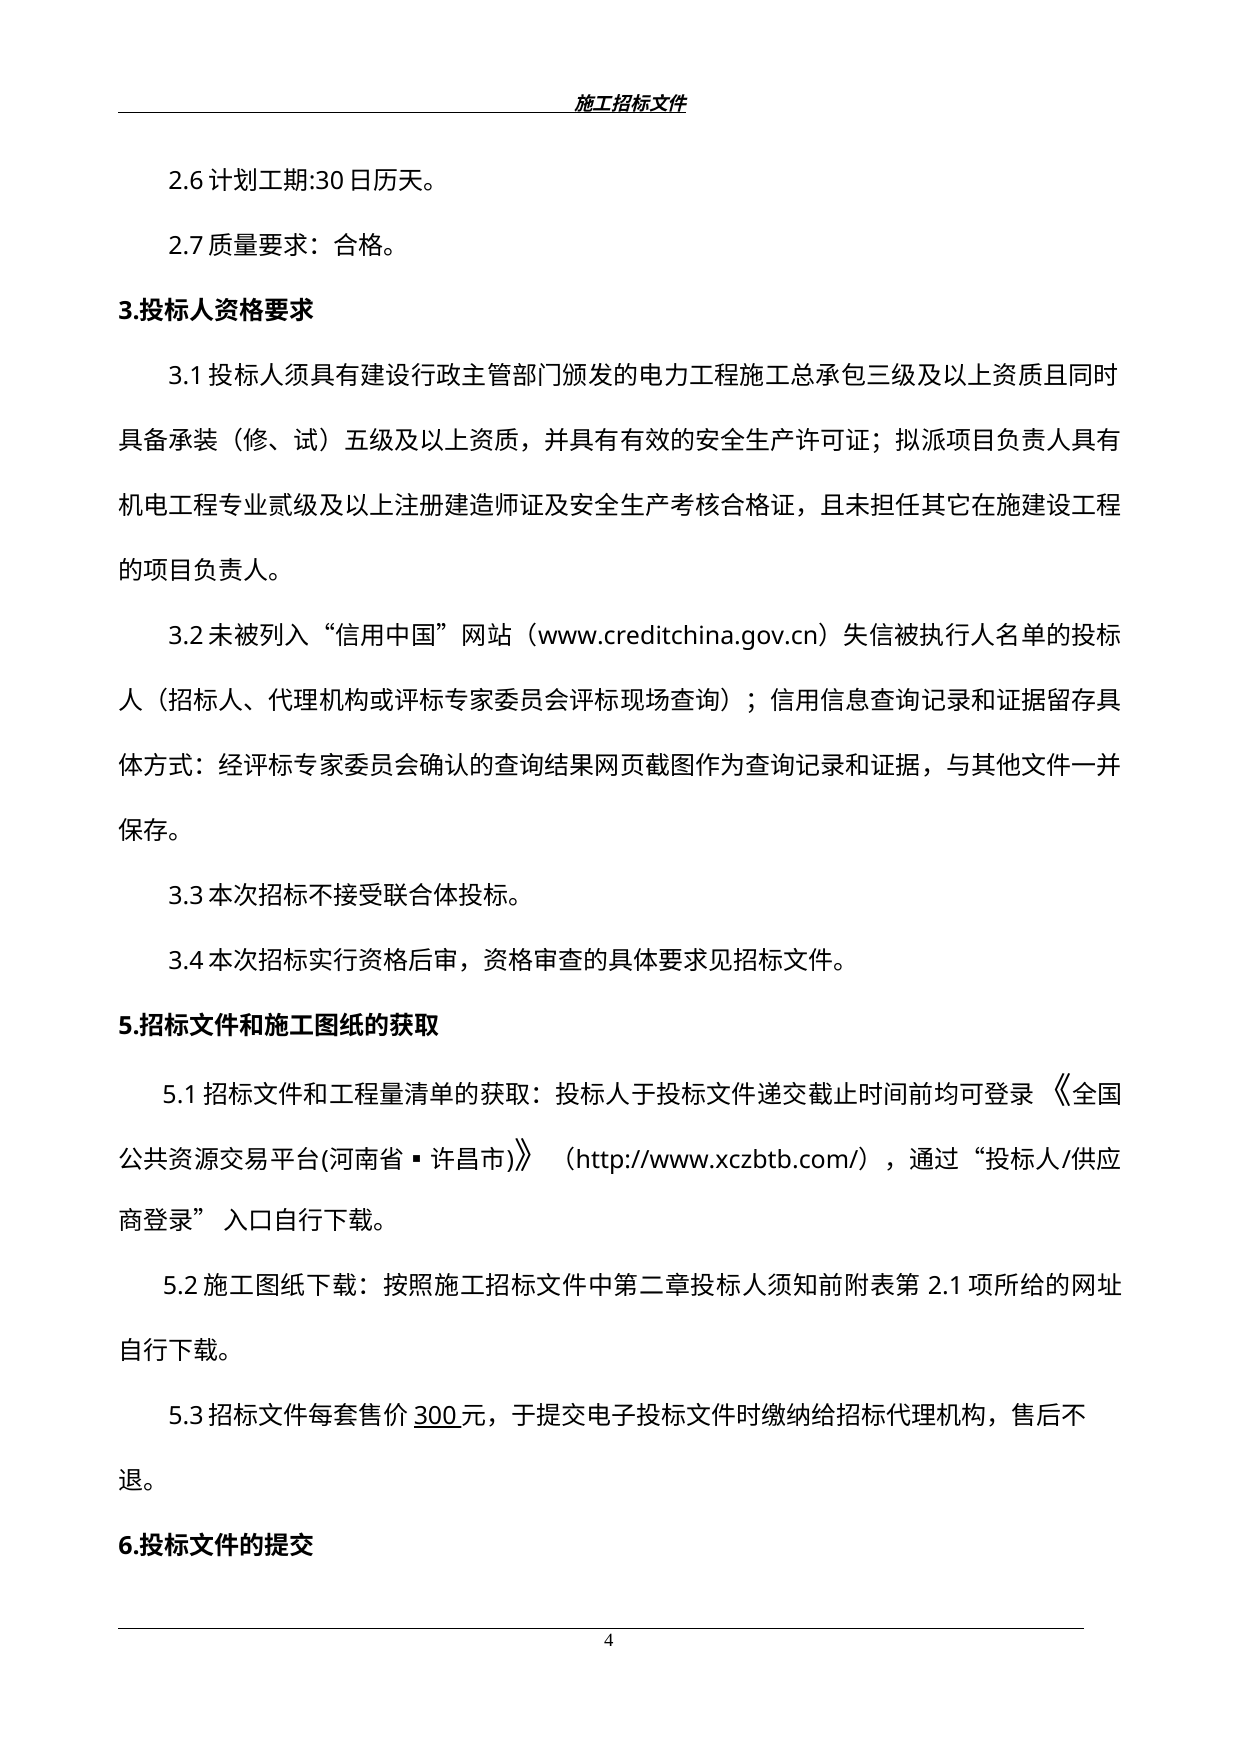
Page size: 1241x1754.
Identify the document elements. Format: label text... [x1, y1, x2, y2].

text 3.投标人资格要求 [118, 276, 1122, 341]
text 5.3招标文件每套售价300元，于提交电子投标文件时缴纳给招标代理机构，售后不退。 [118, 1381, 1122, 1511]
text 3.4本次招标实行资格后审，资格审查的具体要求见招标文件。 [118, 926, 1122, 991]
text 6.投标文件的提交 [118, 1511, 1122, 1576]
text 3.2未被列入“信用中国”网站（www.creditchina.gov.cn）失信被执行人名单的投标人（招标人、代理机构或评标专家委员会评标现场查询）；信用信息查询记录和证据留存具体方式：经评标专家委员会确认的查询结果网页截图作为查询记录和证据，与其他文件一并保存。 [118, 601, 1122, 861]
text 2.6计划工期:30日历天。 [118, 146, 1122, 211]
text 3.3本次招标不接受联合体投标。 [118, 861, 1122, 926]
text 5.1招标文件和工程量清单的获取：投标人于投标文件递交截止时间前均可登录《全国公共资源交易平台(河南省▪许昌市)》（http://www.xczbtb.com/），通过“投标人/供应商登录” 入口自行下载。 [118, 1056, 1122, 1251]
text 2.7质量要求：合格。 [118, 211, 1122, 276]
text 3.1投标人须具有建设行政主管部门颁发的电力工程施工总承包三级及以上资质且同时具备承装（修、试）五级及以上资质，并具有有效的安全生产许可证；拟派项目负责人具有机电工程专业贰级及以上注册建造师证及安全生产考核合格证，且未担任其它在施建设工程的项目负责人。 [118, 341, 1122, 601]
text 5.招标文件和施工图纸的获取 [118, 991, 1122, 1056]
text 5.2施工图纸下载：按照施工招标文件中第二章投标人须知前附表第2.1项所给的网址自行下载。 [118, 1251, 1122, 1381]
